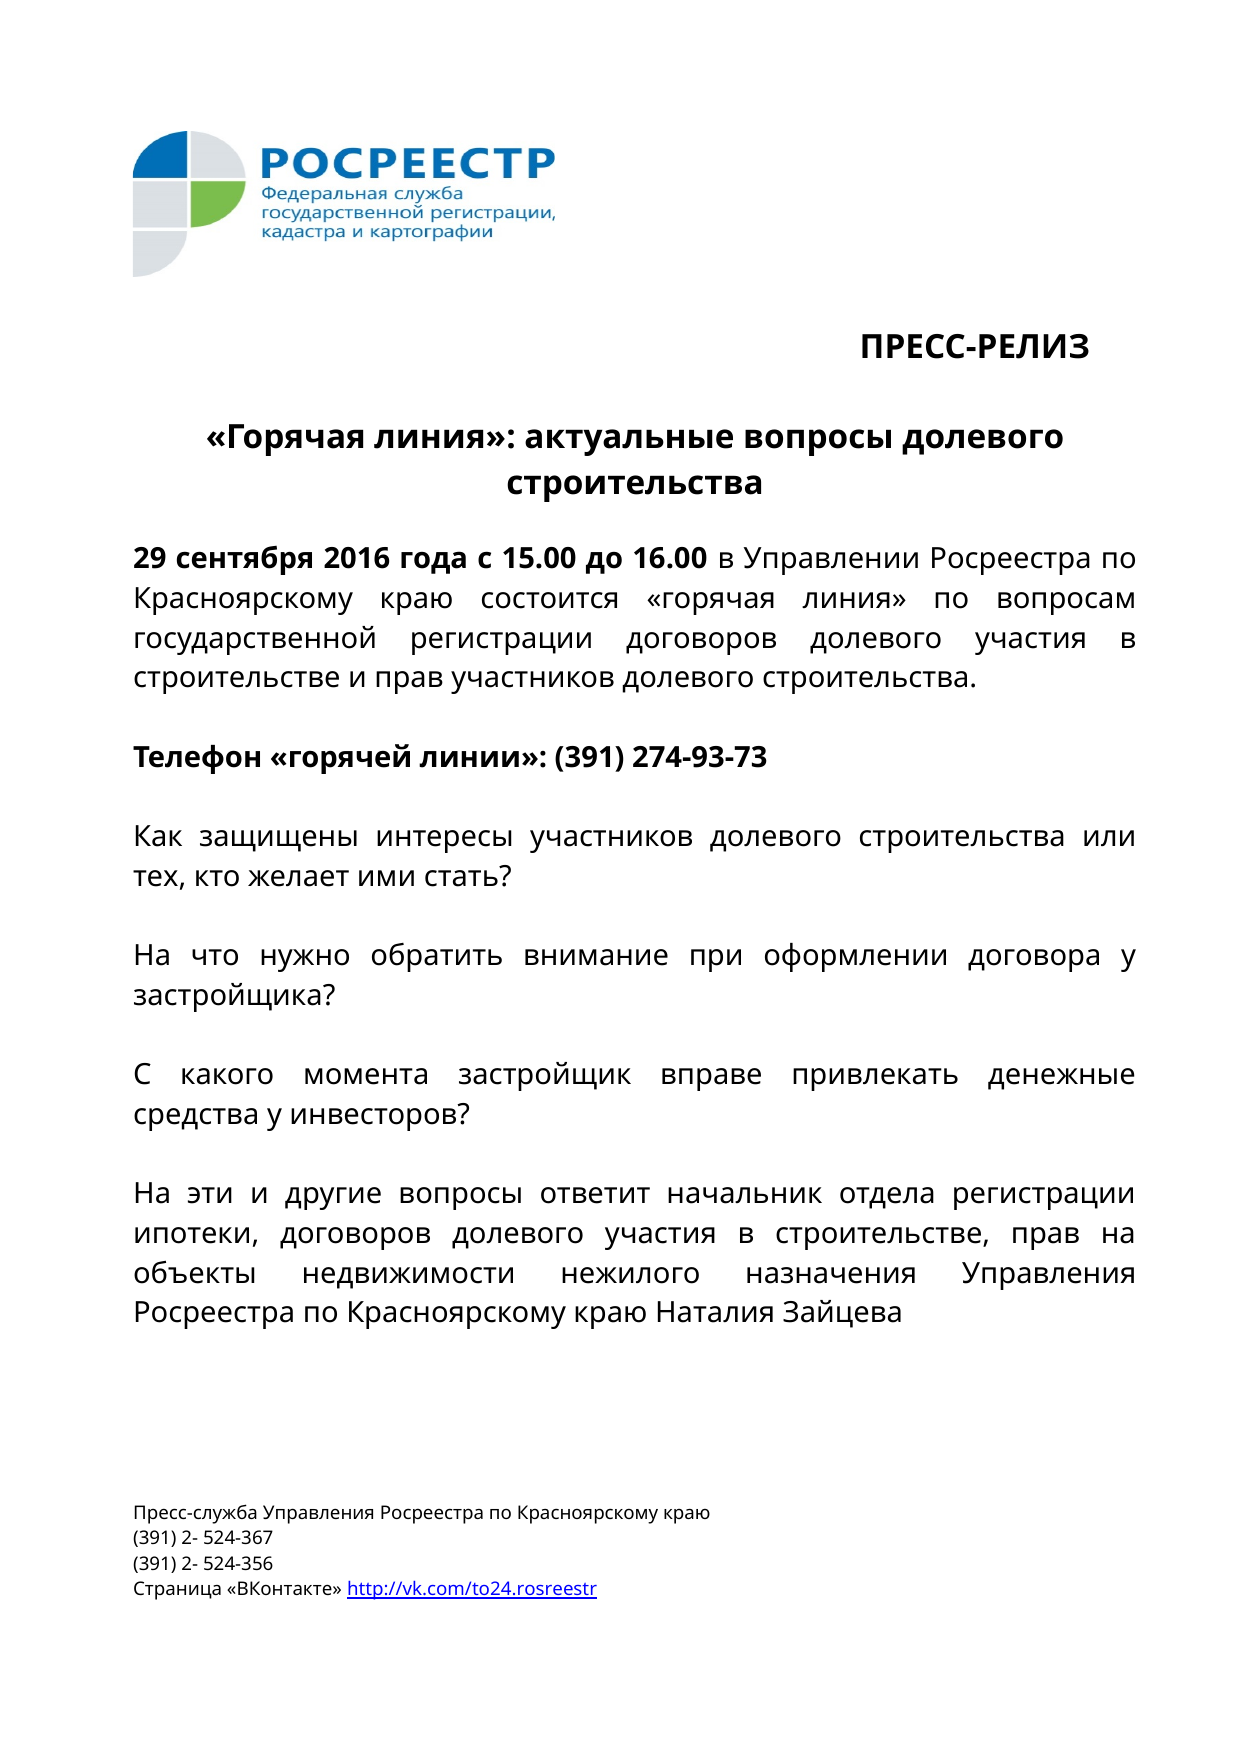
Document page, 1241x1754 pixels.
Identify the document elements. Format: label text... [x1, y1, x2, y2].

text Страница «ВКонтакте» http://vk.com/to24.rosreestr [133, 1576, 1137, 1601]
picture [132, 131, 555, 277]
text Как защищены интересы участников долевого строительства или тех, кто желает ими стать? [133, 815, 1137, 895]
text Телефон «горячей линии»: (391) 274-93-73 [133, 736, 1137, 776]
text Пресс-служба Управления Росреестра по Красноярскому краю [133, 1499, 1137, 1524]
text «Горячая линия»: актуальные вопросы долевого строительства [133, 413, 1137, 504]
text С какого момента застройщик вправе привлекать денежные средства у инвесторов? [133, 1053, 1137, 1133]
text (391) 2- 524-367 (391) 2- 524-356 [133, 1524, 1137, 1576]
text На эти и другие вопросы ответит начальник отдела регистрации ипотеки, договоров долевого участия в строительстве, прав на объекты недвижимости нежилого назначения Управления Росреестра по Красноярскому краю Наталия Зайцева [133, 1173, 1137, 1331]
text 29 сентября 2016 года с 15.00 до 16.00 в Управлении Росреестра по Красноярскому краю состоится «горячая линия» по вопросам государственной регистрации договоров долевого участия в строительстве и прав участников долевого строительства. [133, 538, 1137, 696]
text ПРЕСС-РЕЛИЗ [133, 322, 1137, 368]
text На что нужно обратить внимание при оформлении договора у застройщика? [133, 934, 1137, 1014]
